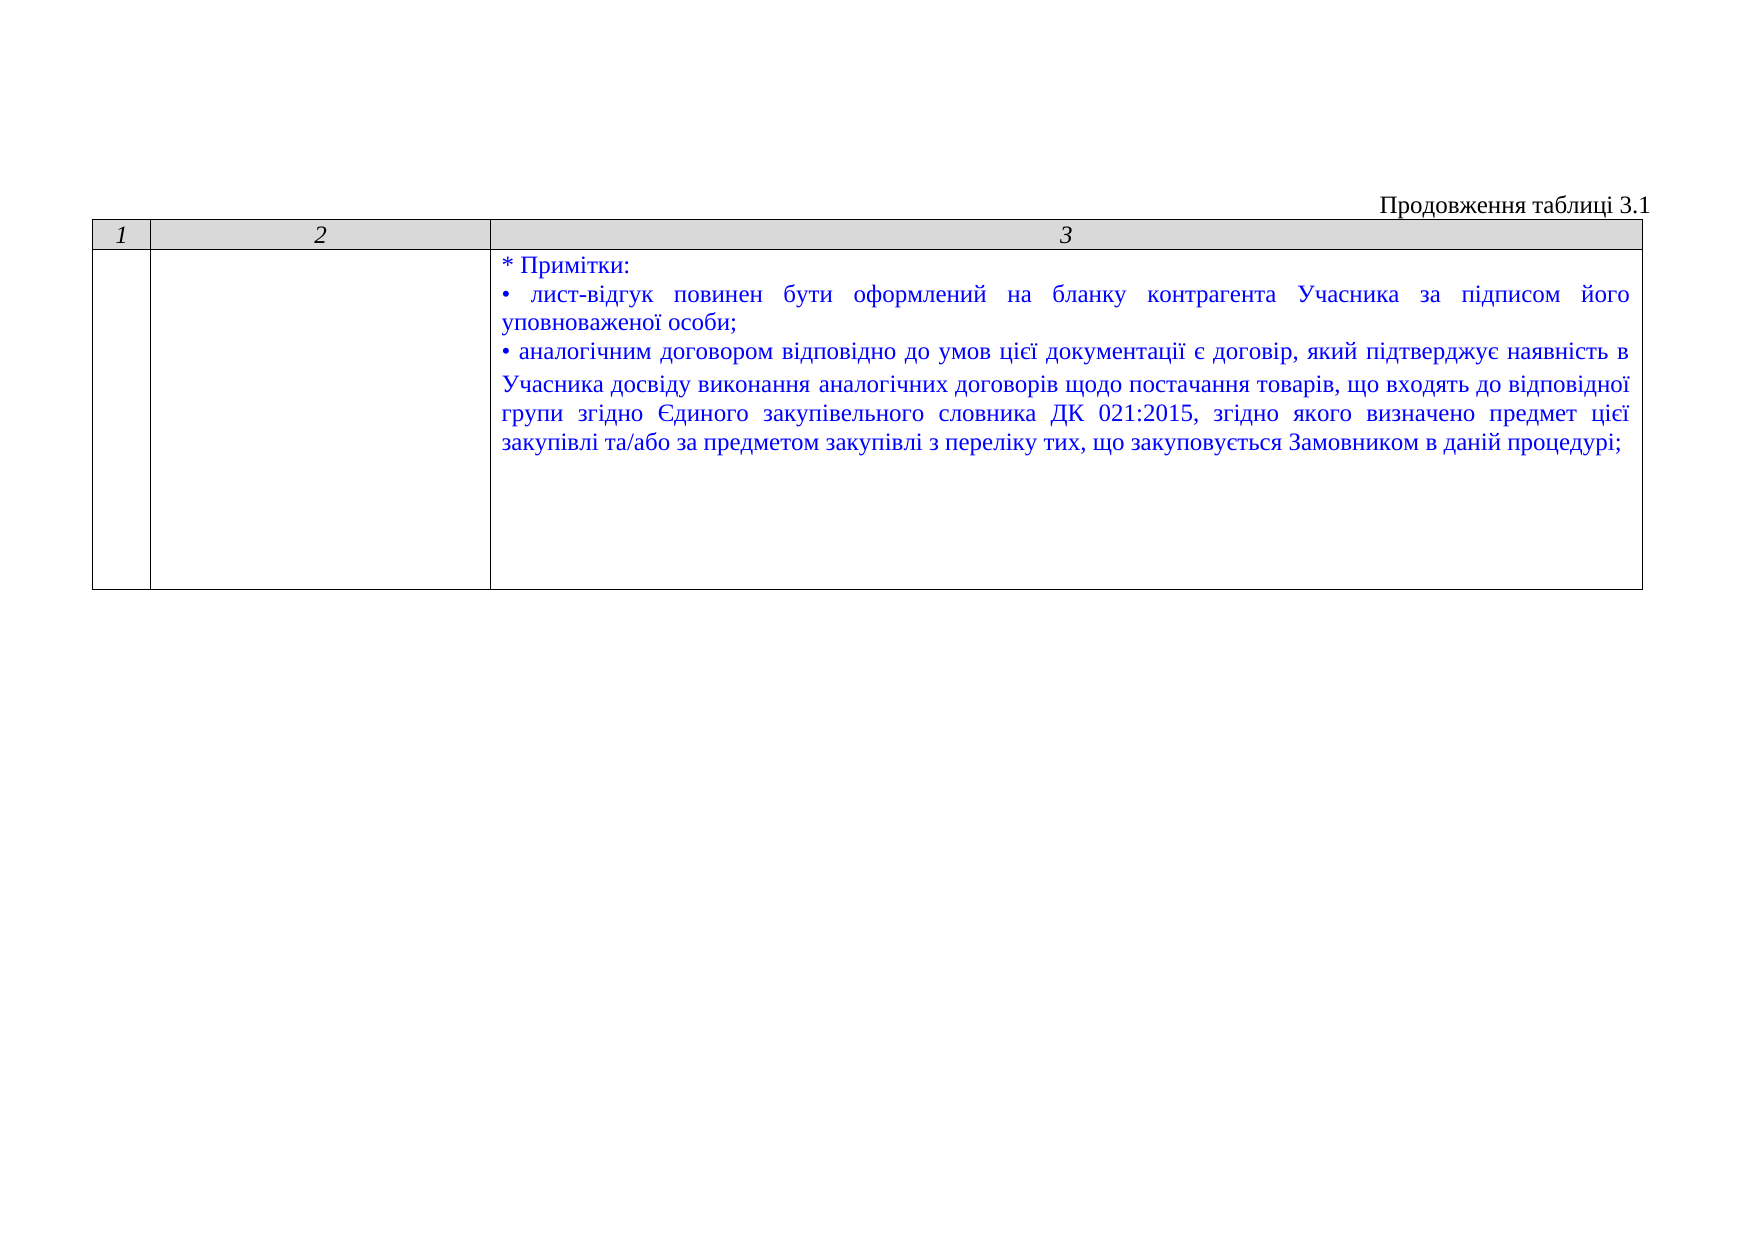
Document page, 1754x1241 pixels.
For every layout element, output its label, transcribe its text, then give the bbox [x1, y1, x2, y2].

table_header 1 [93, 220, 150, 249]
table_header 3 [491, 220, 1642, 249]
table_cell * Примітки: • лист-відгук повинен бути оформлений на бланку контрагента Учасника за підписом його уповноваженої особи; • аналогічним договором відповідно до умов цієї документації є договір, який підтверджує наявність в Учасника досвіду виконання аналогічних договорів щодо постачання товарів, що входять до відповідної групи згідно Єдиного закупівельного словника ДК 021:2015, згідно якого визначено предмет цієї закупівлі та/або за предметом закупівлі з переліку тих, що закуповується Замовником в даній процедурі; [491, 250, 1642, 588]
table_cell [93, 250, 150, 588]
text Продовження таблиці 3.1 [103, 190, 1651, 219]
table_header 2 [151, 220, 490, 249]
table_cell [151, 250, 490, 588]
